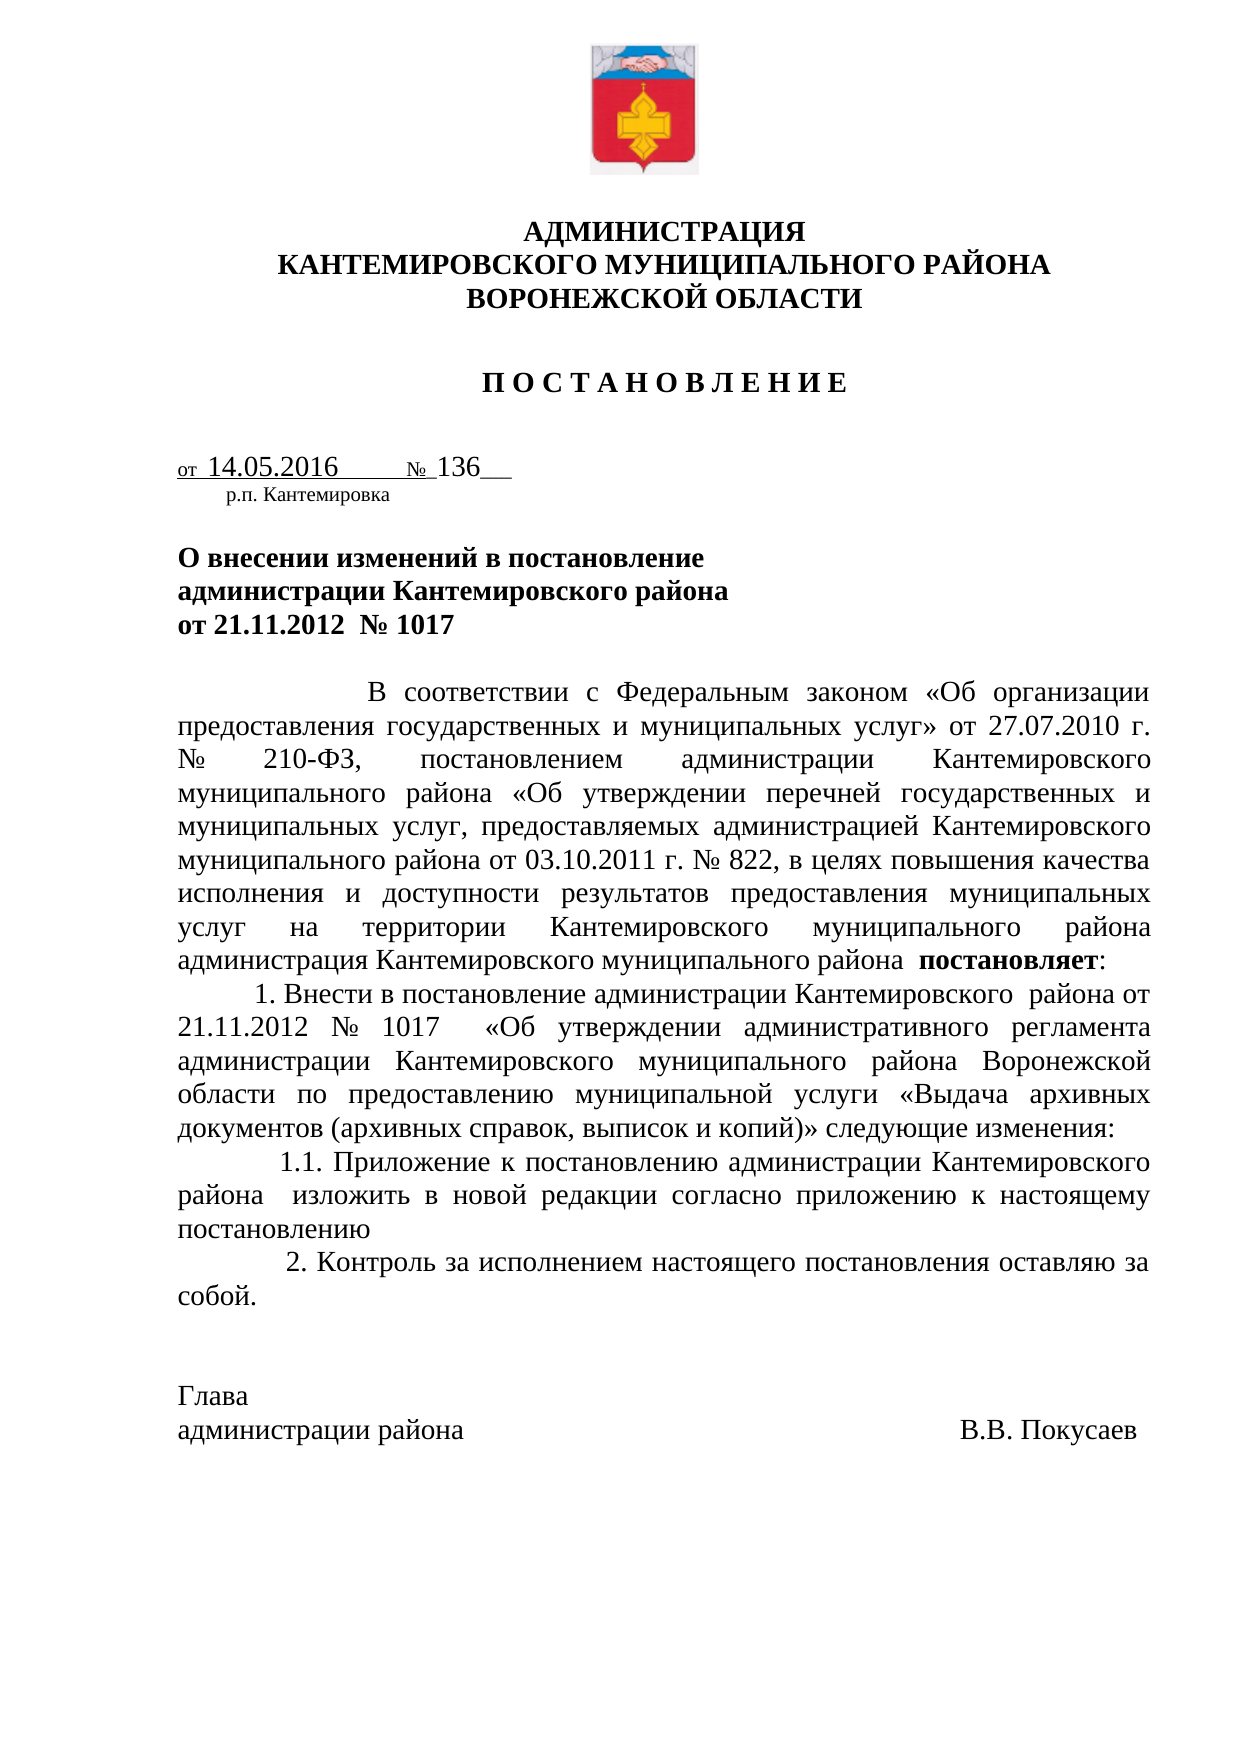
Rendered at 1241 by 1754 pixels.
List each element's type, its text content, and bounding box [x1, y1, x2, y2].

text АДМИНИСТРАЦИЯ [177, 214, 1152, 247]
text 1.1. Приложение к постановлению администрации Кантемировского района изложить в новой редакции согласно приложению к настоящему постановлению [177, 1144, 1152, 1244]
text от 14.05.2016 №_136___ [177, 449, 1152, 482]
text В соответствии с Федеральным законом «Об организации предоставления государственных и муниципальных услуг» от 27.07.2010 г. № 210-ФЗ, постановлением администрации Кантемировского муниципального района «Об утверждении перечней государственных и муниципальных услуг, предоставляемых администрацией Кантемировского муниципального района от 03.10.2011 г. № 822, в целях повышения качества исполнения и доступности результатов предоставления муниципальных услуг на территории Кантемировского муниципального района администрация Кантемировского муниципального района постановляет: [177, 674, 1152, 976]
text 2. Контроль за исполнением настоящего постановления оставляю за собой. [177, 1244, 1152, 1311]
text О внесении изменений в постановление [177, 540, 1152, 573]
text администрации района В.В. Покусаев [177, 1412, 1152, 1446]
text администрации Кантемировского района [177, 573, 1152, 607]
picture [589, 43, 699, 175]
text ВОРОНЕЖСКОЙ ОБЛАСТИ [177, 281, 1152, 314]
text от 21.11.2012 № 1017 [177, 607, 1152, 641]
text Глава [177, 1378, 1152, 1412]
text КАНТЕМИРОВСКОГО МУНИЦИПАЛЬНОГО РАЙОНА [177, 247, 1152, 281]
text П О С Т А Н О В Л Е Н И Е [177, 365, 1152, 398]
text 1. Внести в постановление администрации Кантемировского района от 21.11.2012 № 1017 «Об утверждении административного регламента администрации Кантемировского муниципального района Воронежской области по предоставлению муниципальной услуги «Выдача архивных документов (архивных справок, выписок и копий)» следующие изменения: [177, 976, 1152, 1144]
text р.п. Кантемировка [148, 482, 1152, 506]
